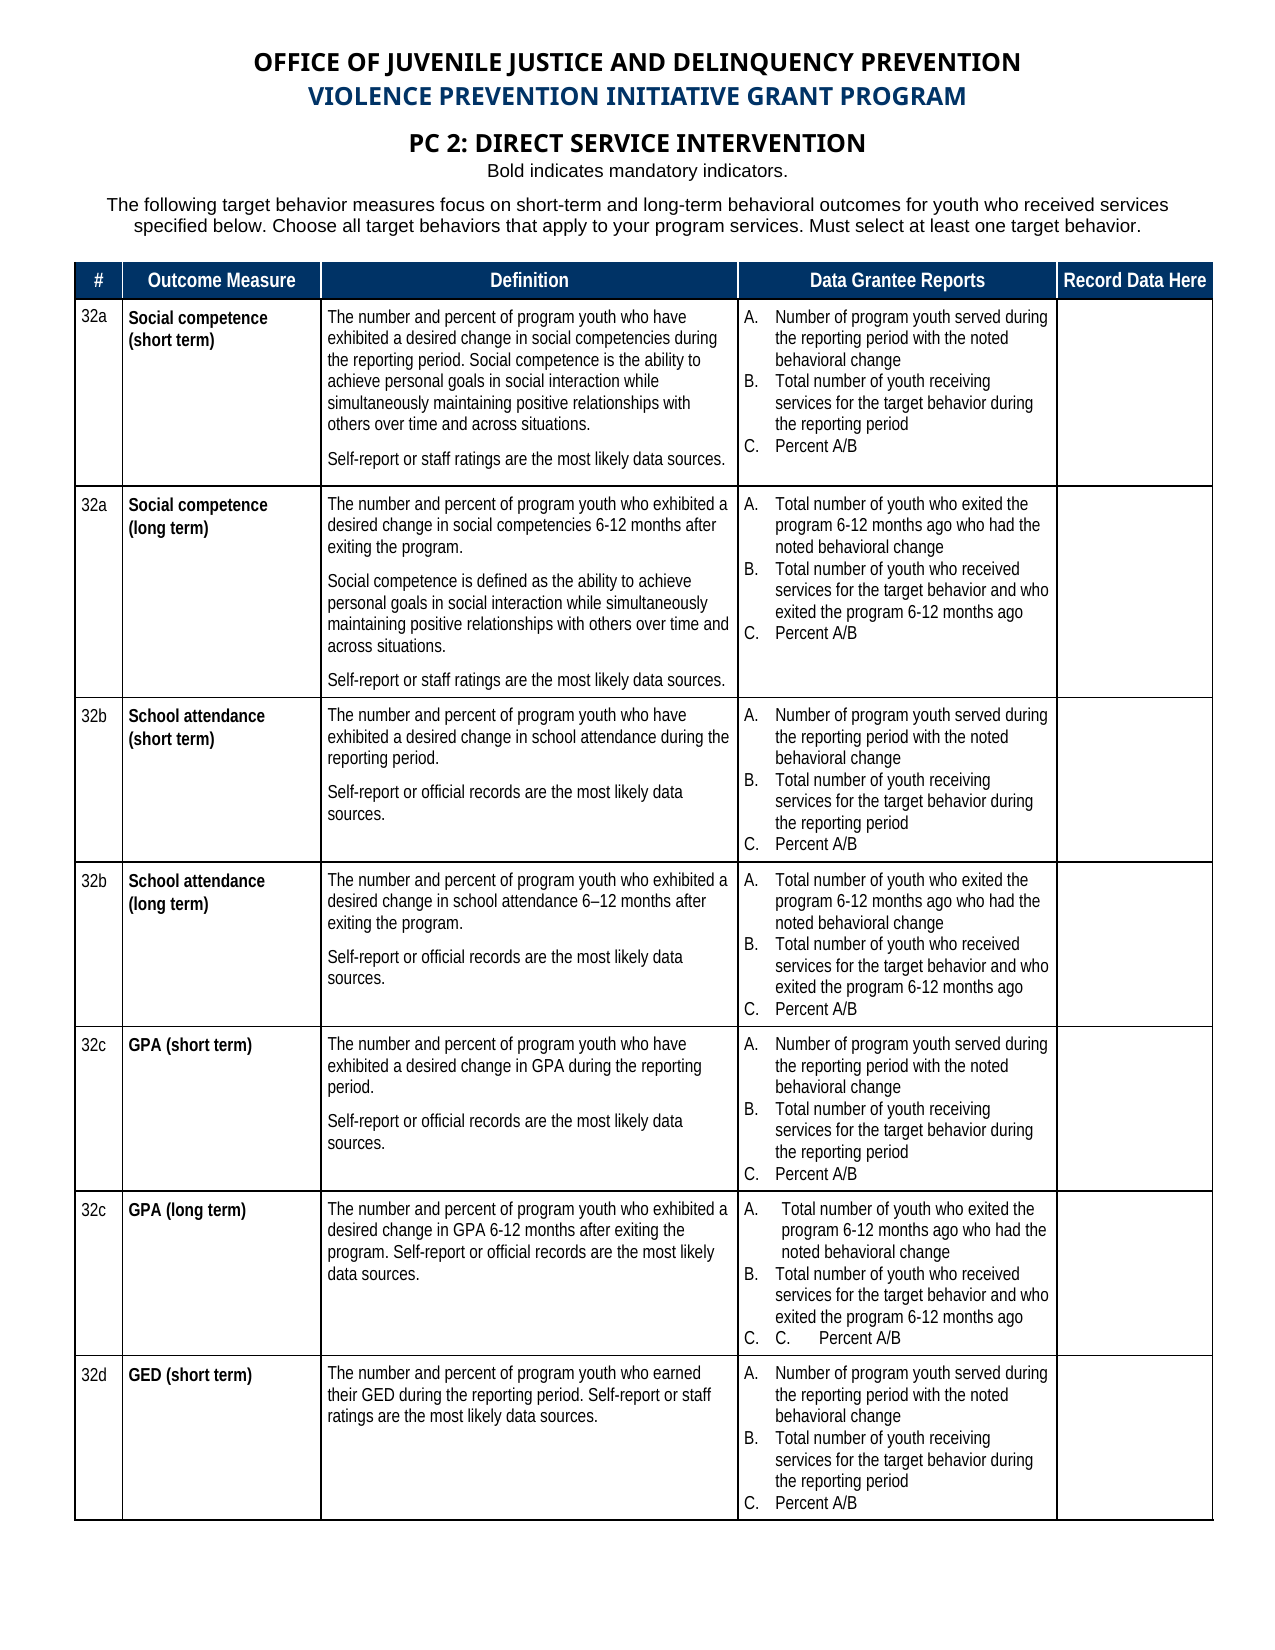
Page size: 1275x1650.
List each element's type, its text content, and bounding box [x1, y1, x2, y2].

table_cell The number and percent of program youth who exhibited a desired change in social competencies 6-12 months after exiting the program. Social competence is defined as the ability to achieve personal goals in social interaction while simultaneously maintaining positive relationships with others over time and across situations. Self-report or staff ratings are the most likely data sources. [322, 487, 737, 696]
table_cell Social competence (long term) [123, 487, 320, 696]
table_cell Total number of youth who exited the program 6-12 months ago who had the noted behavioral change Total number of youth who received services for the target behavior and who exited the program 6-12 months ago Percent A/B [739, 487, 1056, 696]
table_header # [76, 262, 122, 298]
table_header Record Data Here [1058, 262, 1213, 298]
table_cell 32c [76, 1027, 122, 1190]
table_header Definition [322, 262, 737, 298]
table_cell [1058, 487, 1212, 696]
table_cell The number and percent of program youth who have exhibited a desired change in school attendance during the reporting period. Self-report or official records are the most likely data sources. [322, 698, 737, 861]
table_cell 32d [76, 1356, 122, 1519]
table_cell GPA (long term) [123, 1192, 320, 1355]
table_cell The number and percent of program youth who exhibited a desired change in GPA 6-12 months after exiting the program. Self-report or official records are the most likely data sources. [322, 1192, 737, 1355]
table_header Data Grantee Reports [739, 262, 1056, 298]
table_cell GPA (short term) [123, 1027, 320, 1190]
table_cell 32a [76, 487, 122, 696]
table_cell Total number of youth who exited the program 6-12 months ago who had the noted behavioral change Total number of youth who received services for the target behavior and who exited the program 6-12 months ago Percent A/B [739, 863, 1056, 1026]
table_cell The number and percent of program youth who exhibited a desired change in school attendance 6–12 months after exiting the program. Self-report or official records are the most likely data sources. [322, 863, 737, 1026]
table_cell The number and percent of program youth who earned their GED during the reporting period. Self-report or staff ratings are the most likely data sources. [322, 1356, 737, 1519]
table_header Outcome Measure [123, 262, 320, 298]
table_cell 32c [76, 1192, 122, 1355]
table_cell Social competence (short term) [123, 300, 320, 485]
table_cell The number and percent of program youth who have exhibited a desired change in GPA during the reporting period. Self-report or official records are the most likely data sources. [322, 1027, 737, 1190]
table_cell [1058, 1356, 1212, 1519]
table_cell School attendance (long term) [123, 863, 320, 1026]
table_cell The number and percent of program youth who have exhibited a desired change in social competencies during the reporting period. Social competence is the ability to achieve personal goals in social interaction while simultaneously maintaining positive relationships with others over time and across situations. Self-report or staff ratings are the most likely data sources. [322, 300, 737, 485]
table_cell 32b [76, 698, 122, 861]
table_cell [1058, 1192, 1212, 1355]
table_cell [1058, 1027, 1212, 1190]
table_cell 32a [76, 300, 122, 485]
table_cell School attendance (short term) [123, 698, 320, 861]
table_cell Total number of youth who exited the program 6-12 months ago who had the noted behavioral change Total number of youth who received services for the target behavior and who exited the program 6-12 months ago C. Percent A/B [739, 1192, 1056, 1355]
table_cell [1058, 698, 1212, 861]
table_cell [1058, 300, 1212, 485]
table_cell GED (short term) [123, 1356, 320, 1519]
table_cell [1058, 863, 1212, 1026]
table_cell 32b [76, 863, 122, 1026]
